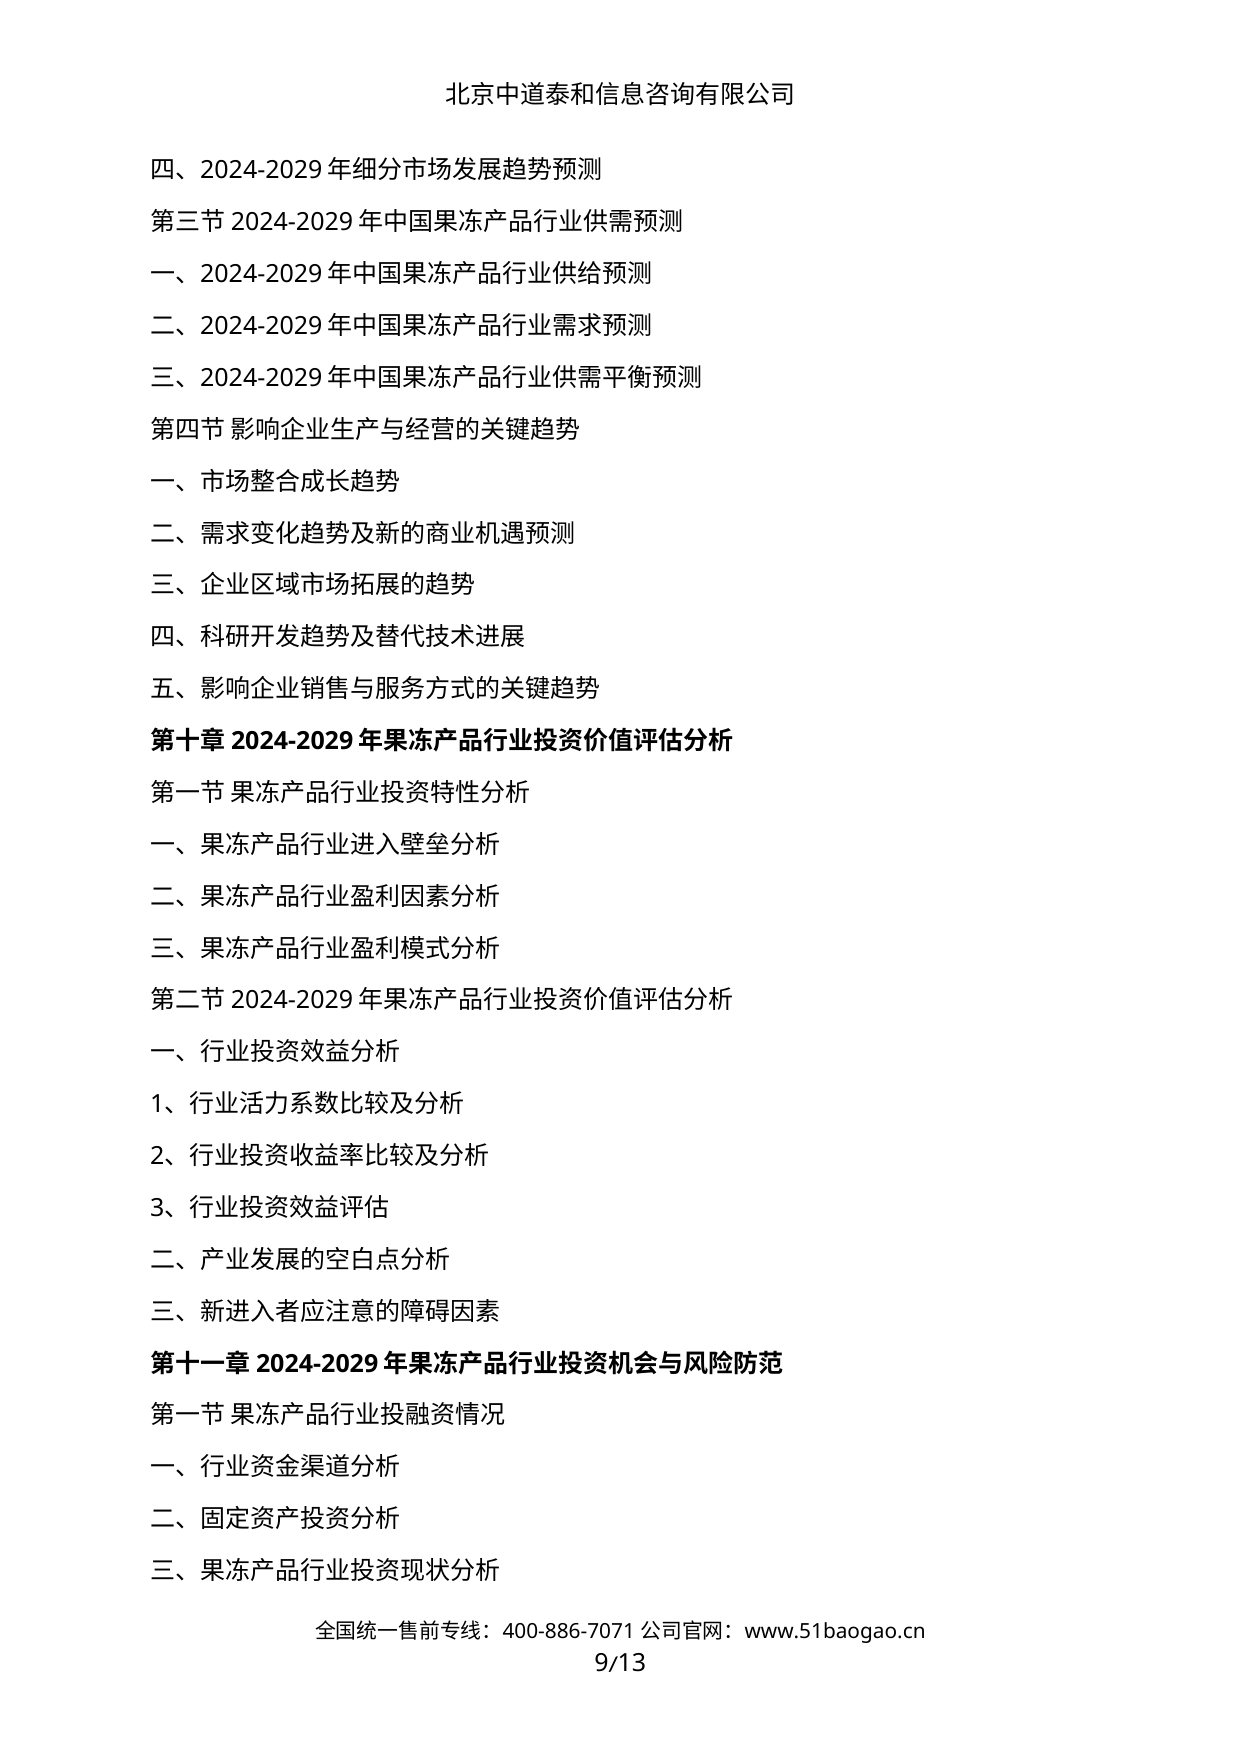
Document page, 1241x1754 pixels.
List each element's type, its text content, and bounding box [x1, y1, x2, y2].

text 第十章 2024-2029年果冻产品行业投资价值评估分析 [150, 721, 1090, 757]
text 第一节 果冻产品行业投融资情况 [150, 1395, 1090, 1431]
text 3、行业投资效益评估 [150, 1187, 1090, 1224]
text 第四节 影响企业生产与经营的关键趋势 [150, 409, 1090, 446]
text 五、影响企业销售与服务方式的关键趋势 [150, 669, 1090, 705]
text 二、果冻产品行业盈利因素分析 [150, 876, 1090, 912]
text 一、果冻产品行业进入壁垒分析 [150, 824, 1090, 861]
text 一、行业投资效益分析 [150, 1032, 1090, 1068]
text 二、产业发展的空白点分析 [150, 1239, 1090, 1276]
text 二、固定资产投资分析 [150, 1499, 1090, 1535]
text 第一节 果冻产品行业投资特性分析 [150, 772, 1090, 809]
text 三、果冻产品行业盈利模式分析 [150, 928, 1090, 964]
text 2、行业投资收益率比较及分析 [150, 1136, 1090, 1172]
text 一、行业资金渠道分析 [150, 1447, 1090, 1483]
text 四、2024-2029年细分市场发展趋势预测 [150, 150, 1090, 186]
text 三、果冻产品行业投资现状分析 [150, 1551, 1090, 1587]
text 1、行业活力系数比较及分析 [150, 1084, 1090, 1120]
text 第二节 2024-2029年果冻产品行业投资价值评估分析 [150, 980, 1090, 1016]
text 第三节 2024-2029年中国果冻产品行业供需预测 [150, 202, 1090, 238]
text 一、市场整合成长趋势 [150, 461, 1090, 497]
text 二、2024-2029年中国果冻产品行业需求预测 [150, 306, 1090, 342]
text 一、2024-2029年中国果冻产品行业供给预测 [150, 254, 1090, 290]
text 第十一章 2024-2029年果冻产品行业投资机会与风险防范 [150, 1343, 1090, 1379]
text 四、科研开发趋势及替代技术进展 [150, 617, 1090, 653]
text 三、企业区域市场拓展的趋势 [150, 565, 1090, 601]
text 三、2024-2029年中国果冻产品行业供需平衡预测 [150, 357, 1090, 394]
text 二、需求变化趋势及新的商业机遇预测 [150, 513, 1090, 549]
text 三、新进入者应注意的障碍因素 [150, 1291, 1090, 1327]
